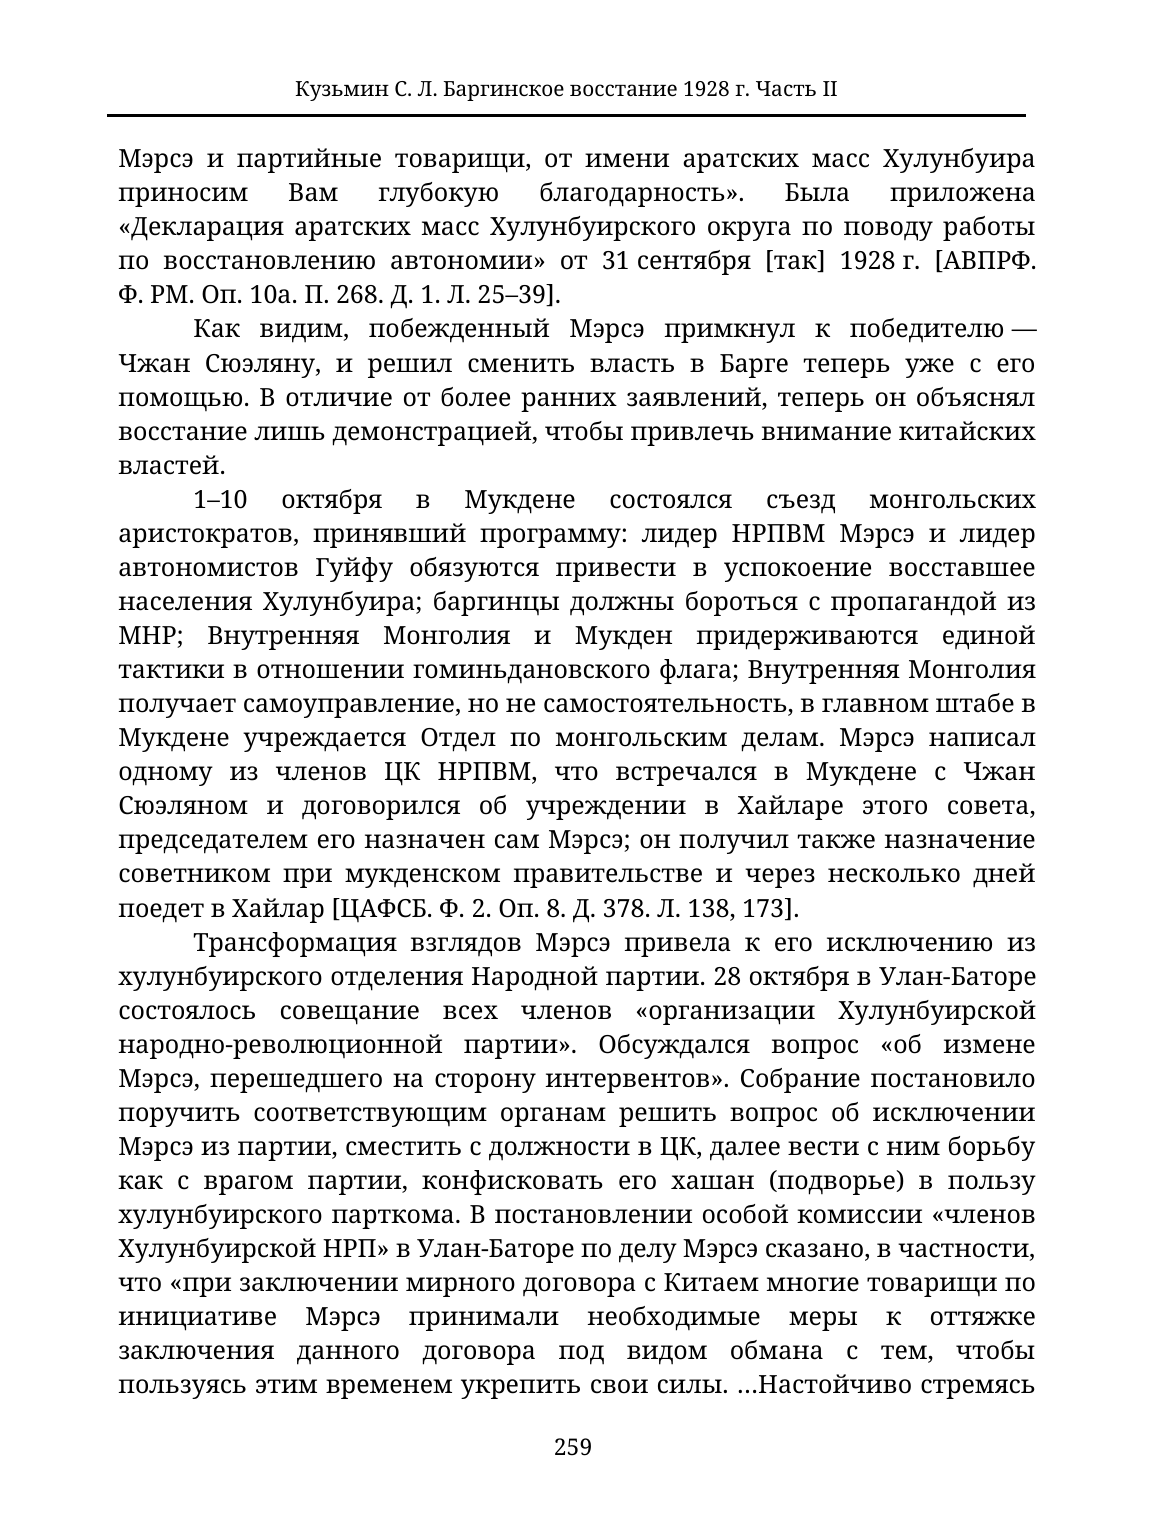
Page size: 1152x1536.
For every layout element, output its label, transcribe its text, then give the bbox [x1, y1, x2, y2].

text 1–10 октября в Мукдене состоялся съезд монгольских аристократов, принявший программу: лидер НРПВМ Мэрсэ и лидер автономистов Гуйфу обязуются привести в успокоение восставшее населения Хулунбуира; баргинцы должны бороться с пропагандой из МНР; Внутренняя Монголия и Мукден придерживаются единой тактики в отношении гоминьдановского флага; Внутренняя Монголия получает самоуправление, но не самостоятельность, в главном штабе в Мукдене учреждается Отдел по монгольским делам. Мэрсэ написал одному из членов ЦК НРПВМ, что встречался в Мукдене с Чжан Сюэляном и договорился об учреждении в Хайларе этого совета, председателем его назначен сам Мэрсэ; он получил также назначение советником при мукденском правительстве и через несколько дней поедет в Хайлар [ЦАФСБ. Ф. 2. Оп. 8. Д. 378. Л. 138, 173]. [118, 481, 1037, 924]
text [118, 141, 1037, 311]
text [118, 924, 1037, 1401]
text Как видим, побежденный Мэрсэ примкнул к победителю — Чжан Сюэляну, и решил сменить власть в Барге теперь уже с его помощью. В отличие от более ранних заявлений, теперь он объяснял восстание лишь демонстрацией, чтобы привлечь внимание китайских властей. [118, 311, 1037, 481]
